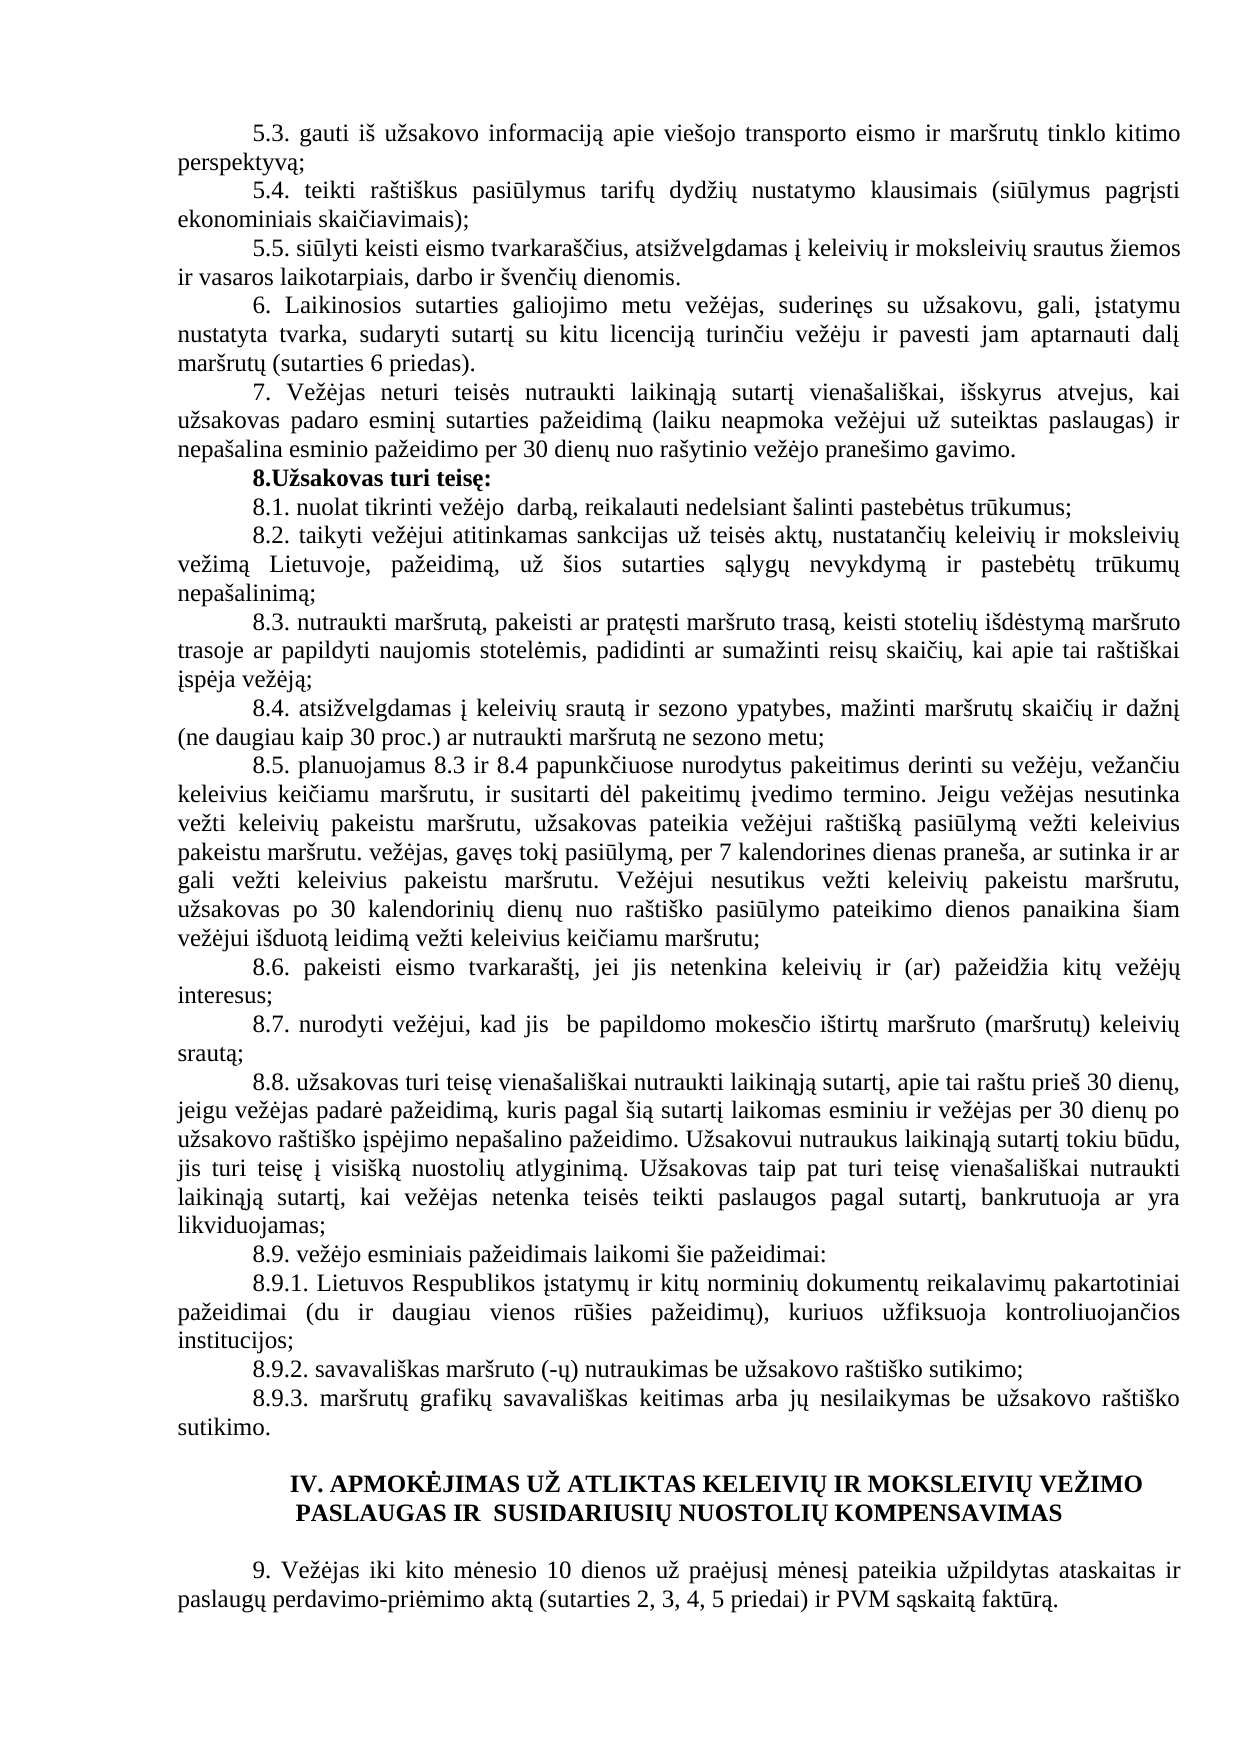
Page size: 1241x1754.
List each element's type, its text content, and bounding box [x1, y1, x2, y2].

text 8.6. pakeisti eismo tvarkaraštį, jei jis netenkina keleivių ir (ar) pažeidžia kitų vežėjų interesus; [177, 952, 1181, 1009]
text 8.9.3. maršrutų grafikų savavališkas keitimas arba jų nesilaikymas be užsakovo raštiško sutikimo. [177, 1383, 1181, 1441]
text 8.2. taikyti vežėjui atitinkamas sankcijas už teisės aktų, nustatančių keleivių ir moksleivių vežimą Lietuvoje, pažeidimą, už šios sutarties sąlygų nevykdymą ir pastebėtų trūkumų nepašalinimą; [177, 521, 1181, 607]
text 8.9. vežėjo esminiais pažeidimais laikomi šie pažeidimai: [177, 1239, 1181, 1268]
text 8.4. atsižvelgdamas į keleivių srautą ir sezono ypatybes, mažinti maršrutų skaičių ir dažnį (ne daugiau kaip 30 proc.) ar nutraukti maršrutą ne sezono metu; [177, 693, 1181, 751]
text 8.9.2. savavališkas maršruto (-ų) nutraukimas be užsakovo raštiško sutikimo; [177, 1354, 1181, 1383]
text 9. Vežėjas iki kito mėnesio 10 dienos už praėjusį mėnesį pateikia užpildytas ataskaitas ir paslaugų perdavimo-priėmimo aktą (sutarties 2, 3, 4, 5 priedai) ir PVM sąskaitą faktūrą. [177, 1556, 1181, 1613]
text IV. APMOKĖJIMAS UŽ ATLIKTAS KELEIVIŲ IR MOKSLEIVIŲ VEŽIMO PASLAUGAS IR SUSIDARIUSIŲ NUOSTOLIŲ KOMPENSAVIMAS [177, 1469, 1181, 1527]
text 8.9.1. Lietuvos Respublikos įstatymų ir kitų norminių dokumentų reikalavimų pakartotiniai pažeidimai (du ir daugiau vienos rūšies pažeidimų), kuriuos užfiksuoja kontroliuojančios institucijos; [177, 1268, 1181, 1354]
text 6. Laikinosios sutarties galiojimo metu vežėjas, suderinęs su užsakovu, gali, įstatymu nustatyta tvarka, sudaryti sutartį su kitu licenciją turinčiu vežėju ir pavesti jam aptarnauti dalį maršrutų (sutarties 6 priedas). [177, 291, 1181, 377]
text 8.1. nuolat tikrinti vežėjo darbą, reikalauti nedelsiant šalinti pastebėtus trūkumus; [177, 492, 1181, 521]
text 8.7. nurodyti vežėjui, kad jis be papildomo mokesčio ištirtų maršruto (maršrutų) keleivių srautą; [177, 1009, 1181, 1067]
text 8.3. nutraukti maršrutą, pakeisti ar pratęsti maršruto trasą, keisti stotelių išdėstymą maršruto trasoje ar papildyti naujomis stotelėmis, padidinti ar sumažinti reisų skaičių, kai apie tai raštiškai įspėja vežėją; [177, 607, 1181, 693]
text 5.3. gauti iš užsakovo informaciją apie viešojo transporto eismo ir maršrutų tinklo kitimo perspektyvą; [177, 118, 1181, 176]
text 8.8. užsakovas turi teisę vienašališkai nutraukti laikinąją sutartį, apie tai raštu prieš 30 dienų, jeigu vežėjas padarė pažeidimą, kuris pagal šią sutartį laikomas esminiu ir vežėjas per 30 dienų po užsakovo raštiško įspėjimo nepašalino pažeidimo. Užsakovui nutraukus laikinąją sutartį tokiu būdu, jis turi teisę į visišką nuostolių atlyginimą. Užsakovas taip pat turi teisę vienašališkai nutraukti laikinąją sutartį, kai vežėjas netenka teisės teikti paslaugos pagal sutartį, bankrutuoja ar yra likviduojamas; [177, 1067, 1181, 1239]
text 5.4. teikti raštiškus pasiūlymus tarifų dydžių nustatymo klausimais (siūlymus pagrįsti ekonominiais skaičiavimais); [177, 176, 1181, 233]
text 7. Vežėjas neturi teisės nutraukti laikinąją sutartį vienašališkai, išskyrus atvejus, kai užsakovas padaro esminį sutarties pažeidimą (laiku neapmoka vežėjui už suteiktas paslaugas) ir nepašalina esminio pažeidimo per 30 dienų nuo rašytinio vežėjo pranešimo gavimo. [177, 377, 1181, 463]
text 8.Užsakovas turi teisę: [177, 463, 1181, 492]
text 5.5. siūlyti keisti eismo tvarkaraščius, atsižvelgdamas į keleivių ir moksleivių srautus žiemos ir vasaros laikotarpiais, darbo ir švenčių dienomis. [177, 233, 1181, 291]
text 8.5. planuojamus 8.3 ir 8.4 papunkčiuose nurodytus pakeitimus derinti su vežėju, vežančiu keleivius keičiamu maršrutu, ir susitarti dėl pakeitimų įvedimo termino. Jeigu vežėjas nesutinka vežti keleivių pakeistu maršrutu, užsakovas pateikia vežėjui raštišką pasiūlymą vežti keleivius pakeistu maršrutu. vežėjas, gavęs tokį pasiūlymą, per 7 kalendorines dienas praneša, ar sutinka ir ar gali vežti keleivius pakeistu maršrutu. Vežėjui nesutikus vežti keleivių pakeistu maršrutu, užsakovas po 30 kalendorinių dienų nuo raštiško pasiūlymo pateikimo dienos panaikina šiam vežėjui išduotą leidimą vežti keleivius keičiamu maršrutu; [177, 751, 1181, 952]
